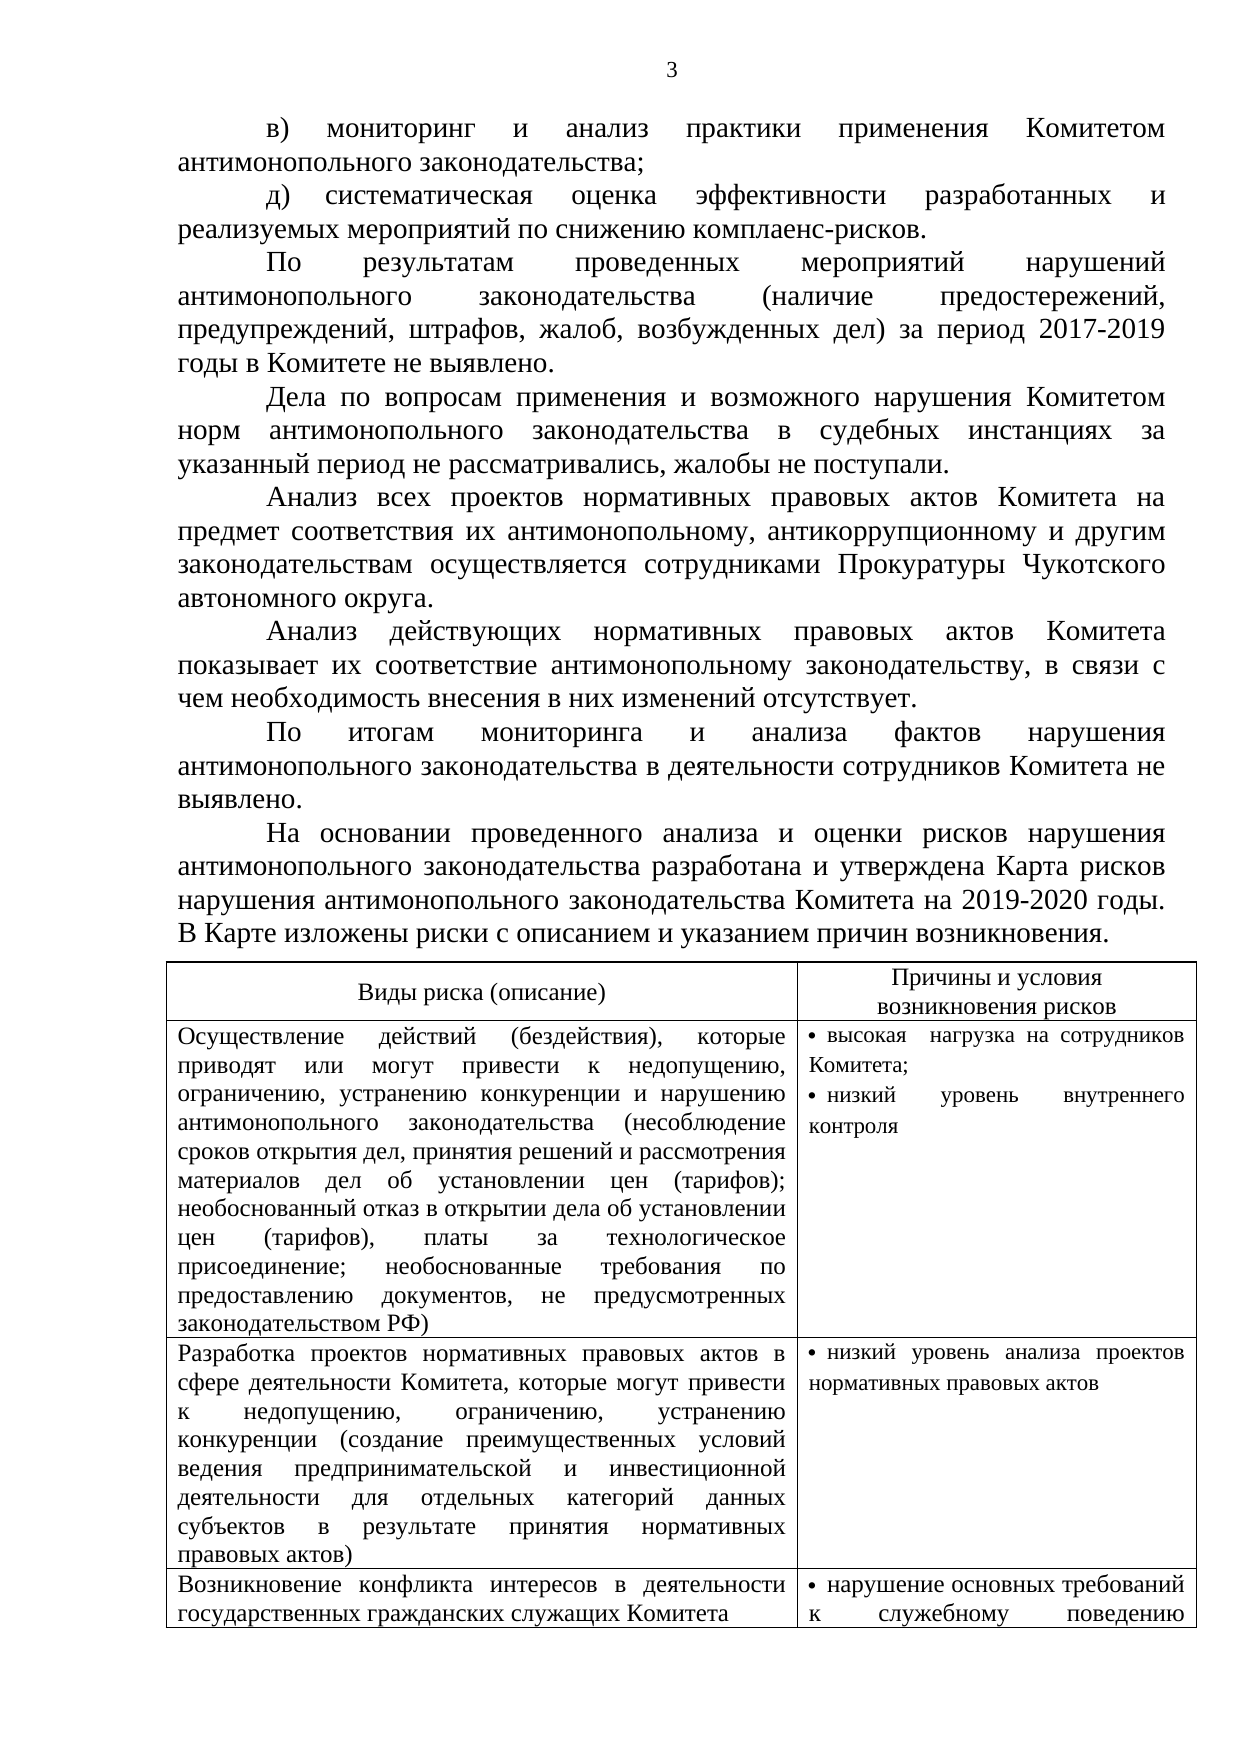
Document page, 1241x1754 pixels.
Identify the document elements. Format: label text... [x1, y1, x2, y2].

text По результатам проведенных мероприятий нарушений антимонопольного законодательства (наличие предостережений, предупреждений, штрафов, жалоб, возбужденных дел) за период 2017-2019 годы в Комитете не выявлено. [177, 244, 1166, 379]
table_header Причины и условия возникновения рисков [798, 963, 1196, 1020]
text По итогам мониторинга и анализа фактов нарушения антимонопольного законодательства в деятельности сотрудников Комитета не выявлено. [177, 714, 1166, 815]
text Анализ действующих нормативных правовых актов Комитета показывает их соответствие антимонопольному законодательству, в связи с чем необходимость внесения в них изменений отсутствует. [177, 613, 1166, 714]
text На основании проведенного анализа и оценки рисков нарушения антимонопольного законодательства разработана и утверждена Карта рисков нарушения антимонопольного законодательства Комитета на 2019-2020 годы. В Карте изложены риски с описанием и указанием причин возникновения. [177, 815, 1166, 949]
table_cell низкий уровень анализа проектов нормативных правовых актов [798, 1338, 1196, 1568]
table_header Виды риска (описание) [167, 963, 797, 1020]
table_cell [798, 1569, 1196, 1627]
table_cell Осуществление действий (бездействия), которые приводят или могут привести к недопущению, ограничению, устранению конкуренции и нарушению антимонопольного законодательства (несоблюдение сроков открытия дел, принятия решений и рассмотрения материалов дел об установлении цен (тарифов); необоснованный отказ в открытии дела об установлении цен (тарифов), платы за технологическое присоединение; необоснованные требования по предоставлению документов, не предусмотренных законодательством РФ) [167, 1021, 797, 1337]
text Дела по вопросам применения и возможного нарушения Комитетом норм антимонопольного законодательства в судебных инстанциях за указанный период не рассматривались, жалобы не поступали. [177, 379, 1166, 479]
text в) мониторинг и анализ практики применения Комитетом антимонопольного законодательства; [177, 110, 1166, 177]
text Анализ всех проектов нормативных правовых актов Комитета на предмет соответствия их антимонопольному, антикоррупционному и другим законодательствам осуществляется сотрудниками Прокуратуры Чукотского автономного округа. [177, 479, 1166, 613]
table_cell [167, 1569, 797, 1627]
text д) систематическая оценка эффективности разработанных и реализуемых мероприятий по снижению комплаенс-рисков. [177, 177, 1166, 244]
table_cell Разработка проектов нормативных правовых актов в сфере деятельности Комитета, которые могут привести к недопущению, ограничению, устранению конкуренции (создание преимущественных условий ведения предпринимательской и инвестиционной деятельности для отдельных категорий данных субъектов в результате принятия нормативных правовых актов) [167, 1338, 797, 1568]
table_cell высокая нагрузка на сотрудников Комитета; низкий уровень внутреннего контроля [798, 1021, 1196, 1337]
